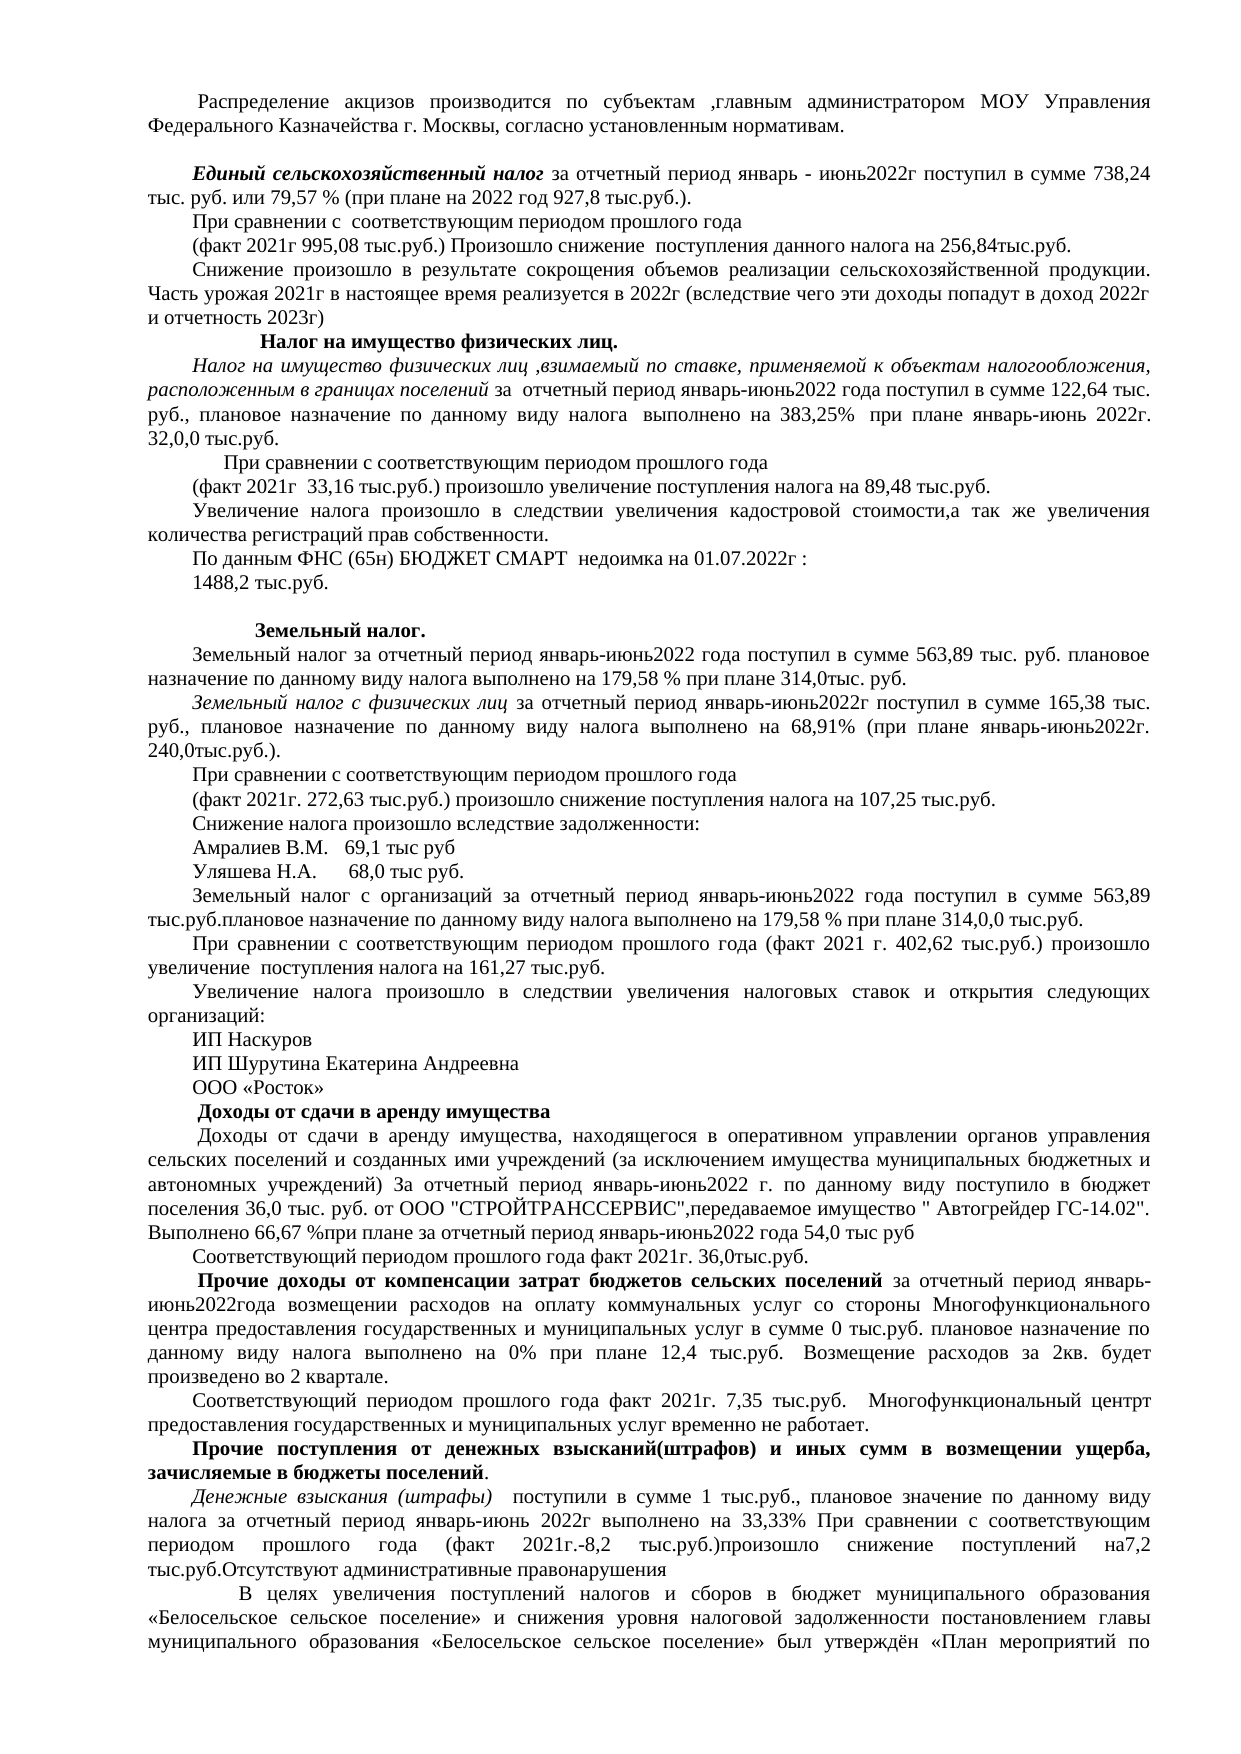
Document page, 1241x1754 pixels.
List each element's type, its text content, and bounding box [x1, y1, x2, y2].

text Доходы от сдачи в аренду имущества, находящегося в оперативном управлении органов управления сельских поселений и созданных ими учреждений (за исключением имущества муниципальных бюджетных и автономных учреждений) За отчетный период январь-июнь2022 г. по данному виду поступило в бюджет поселения 36,0 тыс. руб. от ООО "СТРОЙТРАНССЕРВИС",передаваемое имущество " Автогрейдер ГС-14.02". Выполнено 66,67 %при плане за отчетный период январь-июнь2022 года 54,0 тыс руб [148, 1123, 1152, 1244]
text Налог на имущество физических лиц. [148, 329, 1152, 353]
text При сравнении с соответствующим периодом прошлого года [148, 449, 1152, 474]
text Увеличение налога произошло в следствии увеличения кадостровой стоимости,а так же увеличения количества регистраций прав собственности. [148, 498, 1152, 546]
text Налог на имущество физических лиц ,взимаемый по ставке, применяемой к объектам налогообложения, расположенным в границах поселений за отчетный период январь-июнь2022 года поступил в сумме 122,64 тыс. руб., плановое назначение по данному виду налога выполнено на 383,25% при плане январь-июнь 2022г. 32,0,0 тыс.руб. [148, 353, 1152, 449]
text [148, 1581, 1152, 1653]
text Земельный налог за отчетный период январь-июнь2022 года поступил в сумме 563,89 тыс. руб. плановое назначение по данному виду налога выполнено на 179,58 % при плане 314,0тыс. руб. [148, 642, 1152, 690]
text Увеличение налога произошло в следствии увеличения налоговых ставок и открытия следующих организаций: [148, 979, 1152, 1027]
text Уляшева Н.А. 68,0 тыс руб. [148, 859, 1152, 883]
text Соответствующий периодом прошлого года факт 2021г. 36,0тыс.руб. [148, 1244, 1152, 1268]
text (факт 2021г. 272,63 тыс.руб.) произошло снижение поступления налога на 107,25 тыс.руб. [148, 786, 1152, 811]
text Амралиев В.М. 69,1 тыс руб [148, 834, 1152, 859]
text По данным ФНС (65н) БЮДЖЕТ СМАРТ недоимка на 01.07.2022г : [148, 546, 1152, 570]
text Прочие доходы от компенсации затрат бюджетов сельских поселений за отчетный период январь-июнь2022года возмещении расходов на оплату коммунальных услуг со стороны Многофункционального центра предоставления государственных и муниципальных услуг в сумме 0 тыс.руб. плановое назначение по данному виду налога выполнено на 0% при плане 12,4 тыс.руб. Возмещение расходов за 2кв. будет произведено во 2 квартале. [148, 1268, 1152, 1388]
text Денежные взыскания (штрафы) поступили в сумме 1 тыс.руб., плановое значение по данному виду налога за отчетный период январь-июнь 2022г выполнено на 33,33% При сравнении с соответствующим периодом прошлого года (факт 2021г.-8,2 тыс.руб.)произошло снижение поступлений на7,2 тыс.руб.Отсутствуют административные правонарушения [148, 1484, 1152, 1581]
text Соответствующий периодом прошлого года факт 2021г. 7,35 тыс.руб. Многофункциональный центрт предоставления государственных и муниципальных услуг временно не работает. [148, 1388, 1152, 1436]
text ИП Наскуров [148, 1027, 1152, 1051]
text Распределение акцизов производится по субъектам ,главным администратором МОУ Управления Федерального Казначейства г. Москвы, согласно установленным нормативам. [148, 89, 1152, 137]
text Доходы от сдачи в аренду имущества [148, 1099, 1152, 1123]
text Снижение произошло в результате сокрощения объемов реализации сельскохозяйственной продукции. Часть урожая 2021г в настоящее время реализуется в 2022г (вследствие чего эти доходы попадут в доход 2022г и отчетность 2023г) [148, 257, 1152, 329]
text Единый сельскохозяйственный налог за отчетный период январь - июнь2022г поступил в сумме 738,24 тыс. руб. или 79,57 % (при плане на 2022 год 927,8 тыс.руб.). [148, 161, 1152, 209]
text 1488,2 тыс.руб. [148, 570, 1152, 594]
text Земельный налог с физических лиц за отчетный период январь-июнь2022г поступил в сумме 165,38 тыс. руб., плановое назначение по данному виду налога выполнено на 68,91% (при плане январь-июнь2022г. 240,0тыс.руб.). [148, 690, 1152, 762]
text ООО «Росток» [148, 1075, 1152, 1099]
text Снижение налога произошло вследствие задолженности: [148, 811, 1152, 834]
text При сравнении с соответствующим периодом прошлого года (факт 2021 г. 402,62 тыс.руб.) произошло увеличение поступления налога на 161,27 тыс.руб. [148, 931, 1152, 979]
text Земельный налог. [148, 618, 1152, 642]
text Прочие поступления от денежных взысканий(штрафов) и иных сумм в возмещении ущерба, зачисляемые в бюджеты поселений. [148, 1436, 1152, 1484]
text Земельный налог с организаций за отчетный период январь-июнь2022 года поступил в сумме 563,89 тыс.руб.плановое назначение по данному виду налога выполнено на 179,58 % при плане 314,0,0 тыс.руб. [148, 883, 1152, 931]
text При сравнении с соответствующим периодом прошлого года [148, 209, 1152, 233]
text (факт 2021г 995,08 тыс.руб.) Произошло снижение поступления данного налога на 256,84тыс.руб. [148, 233, 1152, 257]
text ИП Шурутина Екатерина Андреевна [148, 1051, 1152, 1075]
text При сравнении с соответствующим периодом прошлого года [148, 762, 1152, 786]
text (факт 2021г 33,16 тыс.руб.) произошло увеличение поступления налога на 89,48 тыс.руб. [148, 474, 1152, 498]
